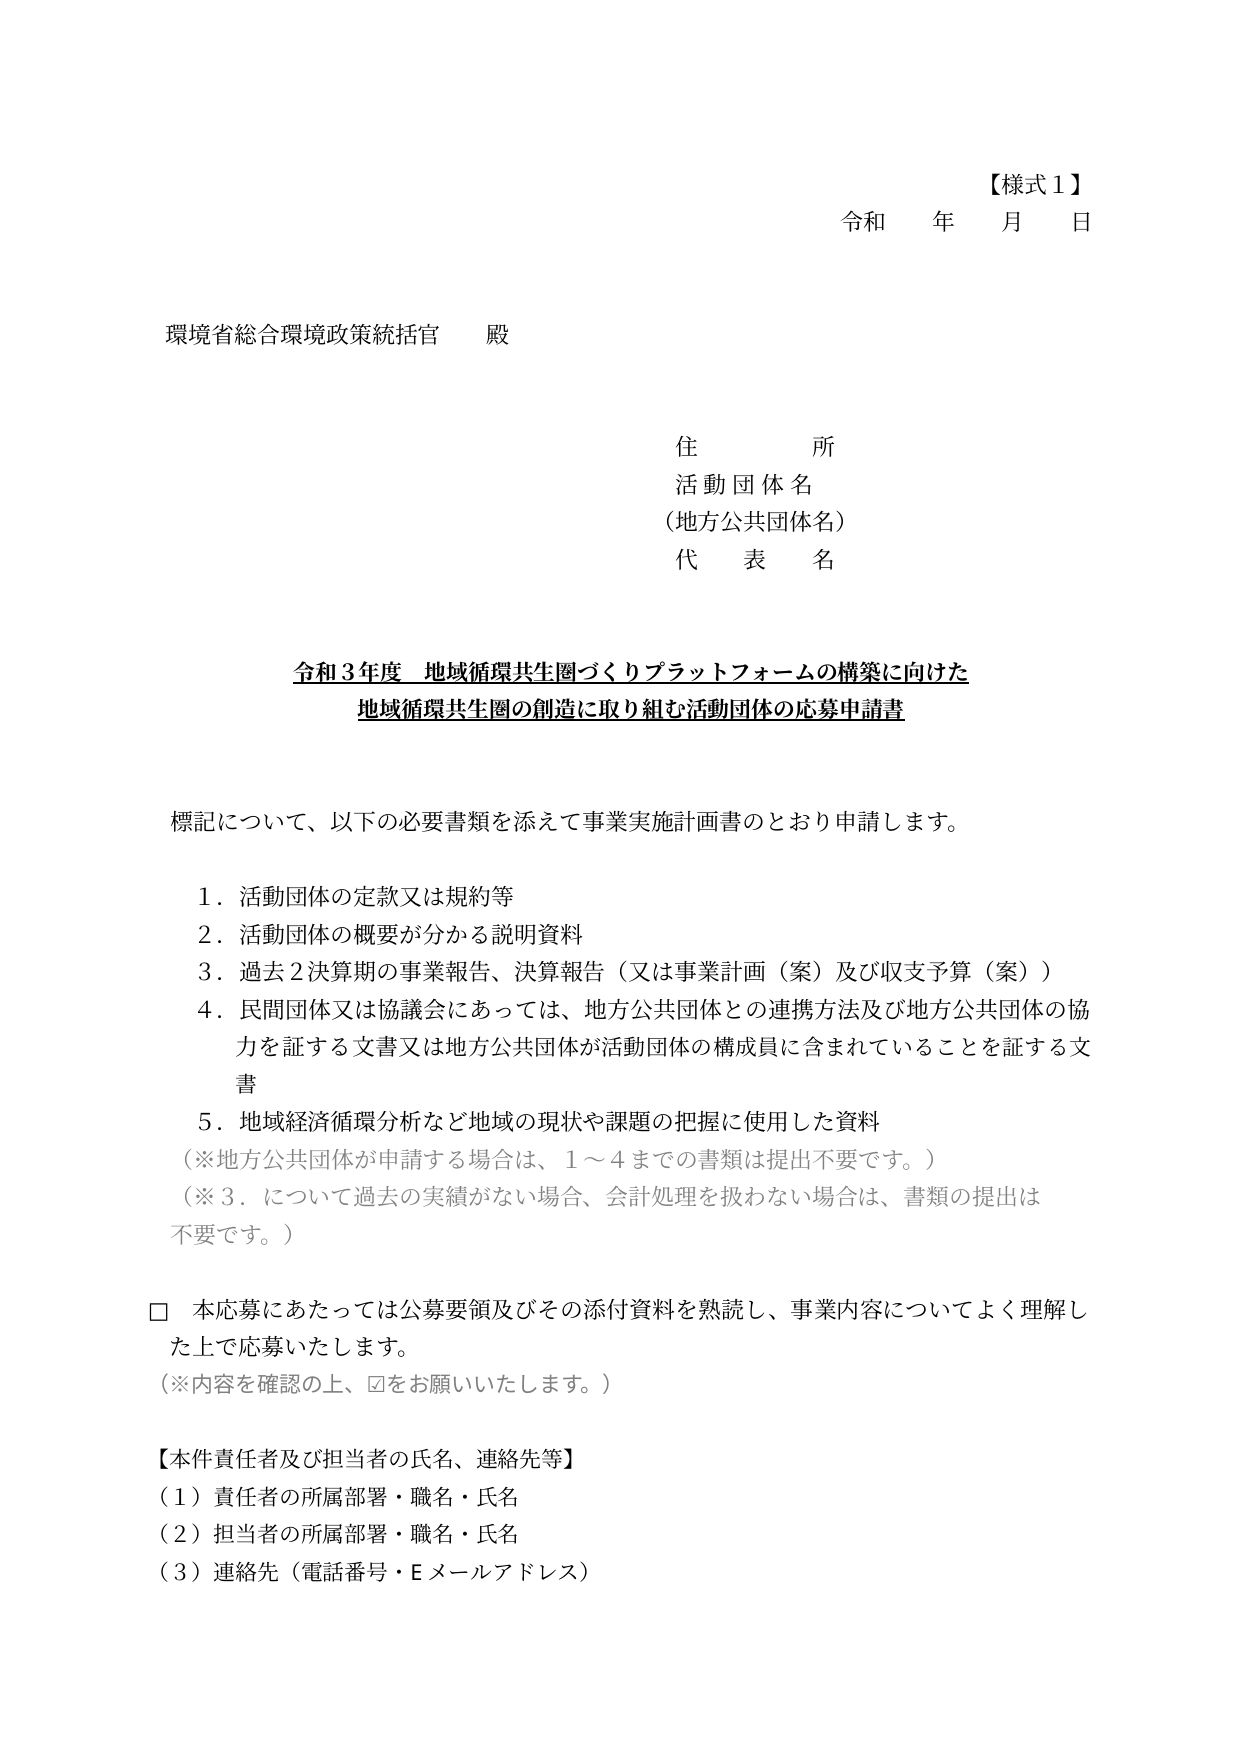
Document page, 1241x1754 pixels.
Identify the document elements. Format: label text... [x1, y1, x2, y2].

text （※内容を確認の上、☑をお願いいたします。） [148, 1364, 1092, 1402]
text 活 動 団 体 名 [148, 464, 1001, 502]
text 【本件責任者及び担当者の氏名、連絡先等】 [148, 1439, 1092, 1477]
text 令和 年 月 日 [148, 202, 1092, 239]
text （１）責任者の所属部署・職名・氏名 [148, 1477, 1092, 1514]
text １．活動団体の定款又は規約等 [193, 877, 1092, 914]
text 不要です。） [148, 1214, 1092, 1252]
text ５．地域経済循環分析など地域の現状や課題の把握に使用した資料 [193, 1102, 1092, 1139]
text （３）連絡先（電話番号・Eメールアドレス） [148, 1552, 1092, 1589]
text （地方公共団体名） [148, 502, 1001, 539]
text （２）担当者の所属部署・職名・氏名 [148, 1514, 1092, 1552]
text 環境省総合環境政策統括官 殿 [148, 314, 1069, 352]
text 令和３年度 地域循環共生圏づくりプラットフォームの構築に向けた [213, 652, 1027, 689]
text （※地方公共団体が申請する場合は、１～４までの書類は提出不要です。） [148, 1139, 1092, 1177]
text 住 所 [148, 427, 1001, 464]
text 地域循環共生圏の創造に取り組む活動団体の応募申請書 [213, 689, 1027, 727]
text ３．過去２決算期の事業報告、決算報告（又は事業計画（案）及び収支予算（案）） [193, 952, 1092, 989]
text ４．民間団体又は協議会にあっては、地方公共団体との連携方法及び地方公共団体の協力を証する文書又は地方公共団体が活動団体の構成員に含まれていることを証する文書 [193, 989, 1092, 1102]
text ２．活動団体の概要が分かる説明資料 [193, 914, 1092, 952]
text 標記について、以下の必要書類を添えて事業実施計画書のとおり申請します。 [148, 802, 1092, 839]
text 【様式１】 [148, 164, 1092, 202]
text （※３．について過去の実績がない場合、会計処理を扱わない場合は、書類の提出は [148, 1177, 1092, 1214]
text 代 表 名 [148, 539, 1102, 577]
text □ 本応募にあたっては公募要領及びその添付資料を熟読し、事業内容についてよく理解した上で応募いたします。 [148, 1289, 1092, 1364]
